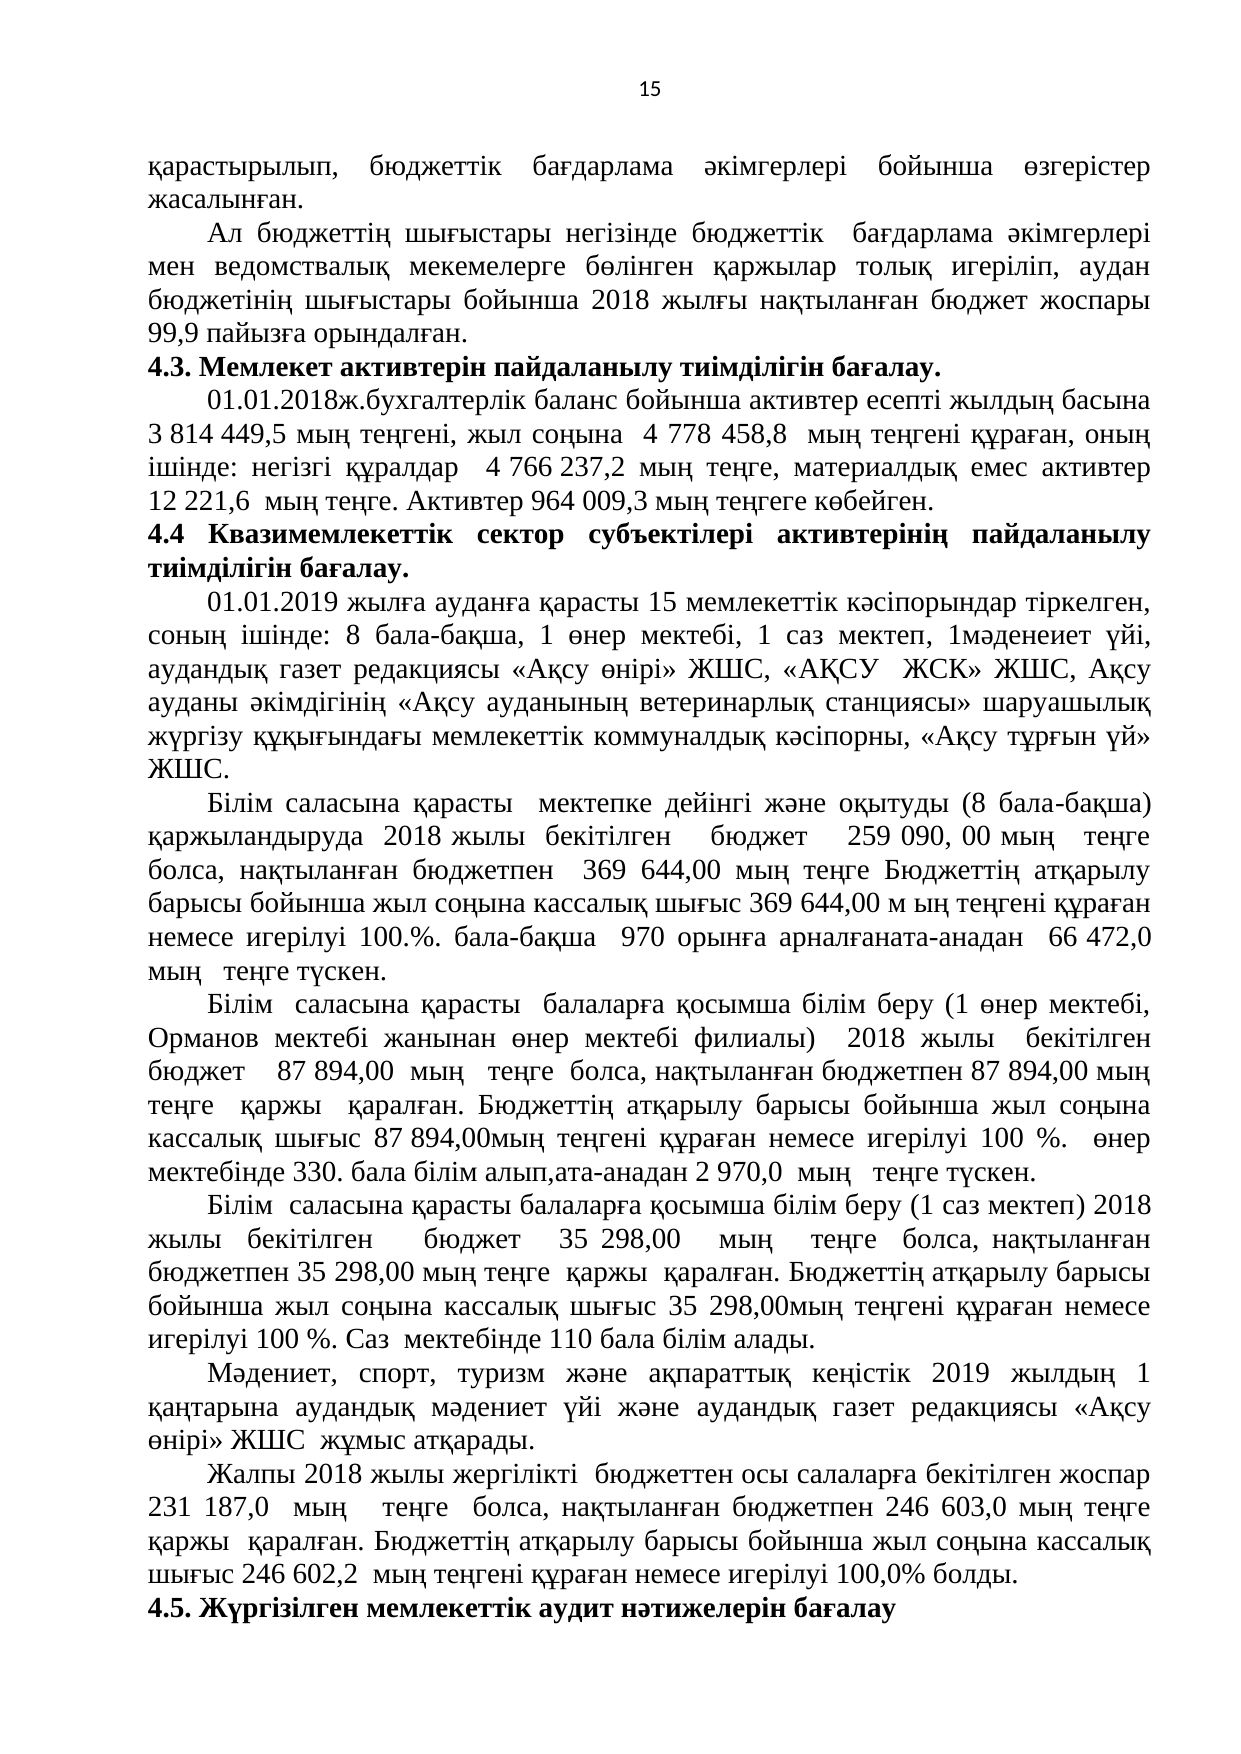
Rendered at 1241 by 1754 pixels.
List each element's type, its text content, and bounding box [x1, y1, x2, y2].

text 01.01.2018ж.бухгалтерлік баланс бойынша активтер есепті жылдың басына 3 814 449,5 мың теңгені, жыл соңына 4 778 458,8 мың теңгені құраған, оның ішінде: негізгі құралдар 4 766 237,2 мың теңге, материалдық емес активтер 12 221,6 мың теңге. Активтер 964 009,3 мың теңгеге көбейген. [148, 382, 1152, 517]
text Білім саласына қарасты мектепке дейінгі және оқытуды (8 бала-бақша) қаржыландыруда 2018 жылы бекітілген бюджет 259 090, 00 мың теңге болса, нақтыланған бюджетпен 369 644,00 мың теңге Бюджеттің атқарылу барысы бойынша жыл соңына кассалық шығыс 369 644,00 м ың теңгені құраған немесе игерілуі 100.%. бала-бақша 970 орынға арналғаната-анадан 66 472,0 мың теңге түскен. [148, 785, 1152, 986]
text 4.5. Жүргізілген мемлекеттік аудит нәтижелерін бағалау [148, 1590, 1152, 1688]
text 4.4 Квазимемлекеттік сектор субъектілері активтерінің пайдаланылу тиімділігін бағалау. [148, 517, 1152, 584]
text Ал бюджеттің шығыстары негізінде бюджеттік бағдарлама әкімгерлері мен ведомствалық мекемелерге бөлінген қаржылар толық игеріліп, аудан бюджетінің шығыстары бойынша 2018 жылғы нақтыланған бюджет жоспары 99,9 пайызға орындалған. [148, 215, 1152, 349]
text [148, 148, 1152, 215]
text Жалпы 2018 жылы жергілікті бюджеттен осы салаларға бекітілген жоспар 231 187,0 мың теңге болса, нақтыланған бюджетпен 246 603,0 мың теңге қаржы қаралған. Бюджеттің атқарылу барысы бойынша жыл соңына кассалық шығыс 246 602,2 мың теңгені құраған немесе игерілуі 100,0% болды. [148, 1456, 1152, 1590]
text Мәдениет, спорт, туризм және ақпараттық кеңістік 2019 жылдың 1 қаңтарына аудандық мәдениет үйі және аудандық газет редакциясы «Ақсу өнірі» ЖШС жұмыс атқарады. [148, 1355, 1152, 1456]
text 4.3. Мемлекет активтерін пайдаланылу тиімділігін бағалау. [148, 349, 1152, 382]
text 01.01.2019 жылға ауданға қарасты 15 мемлекеттік кәсіпорындар тіркелген, соның ішінде: 8 бала-бақша, 1 өнер мектебі, 1 саз мектеп, 1мәденеиет үйі, аудандық газет редакциясы «Ақсу өнірі» ЖШС, «АҚСУ ЖСК» ЖШС, Ақсу ауданы әкімдігінің «Ақсу ауданының ветеринарлық станциясы» шаруашылық жүргізу құқығындағы мемлекеттік коммуналдық кәсіпорны, «Ақсу тұрғын үй» ЖШС. [148, 584, 1152, 785]
text Білім саласына қарасты балаларға қосымша білім беру (1 өнер мектебі, Орманов мектебі жанынан өнер мектебі филиалы) 2018 жылы бекітілген бюджет 87 894,00 мың теңге болса, нақтыланған бюджетпен 87 894,00 мың теңге қаржы қаралған. Бюджеттің атқарылу барысы бойынша жыл соңына кассалық шығыс 87 894,00мың теңгені құраған немесе игерілуі 100 %. өнер мектебінде 330. бала білім алып,ата-анадан 2 970,0 мың теңге түскен. [148, 986, 1152, 1187]
text Білім саласына қарасты балаларға қосымша білім беру (1 саз мектеп) 2018 жылы бекітілген бюджет 35 298,00 мың теңге болса, нақтыланған бюджетпен 35 298,00 мың теңге қаржы қаралған. Бюджеттің атқарылу барысы бойынша жыл соңына кассалық шығыс 35 298,00мың теңгені құраған немесе игерілуі 100 %. Саз мектебінде 110 бала білім алады. [148, 1187, 1152, 1355]
